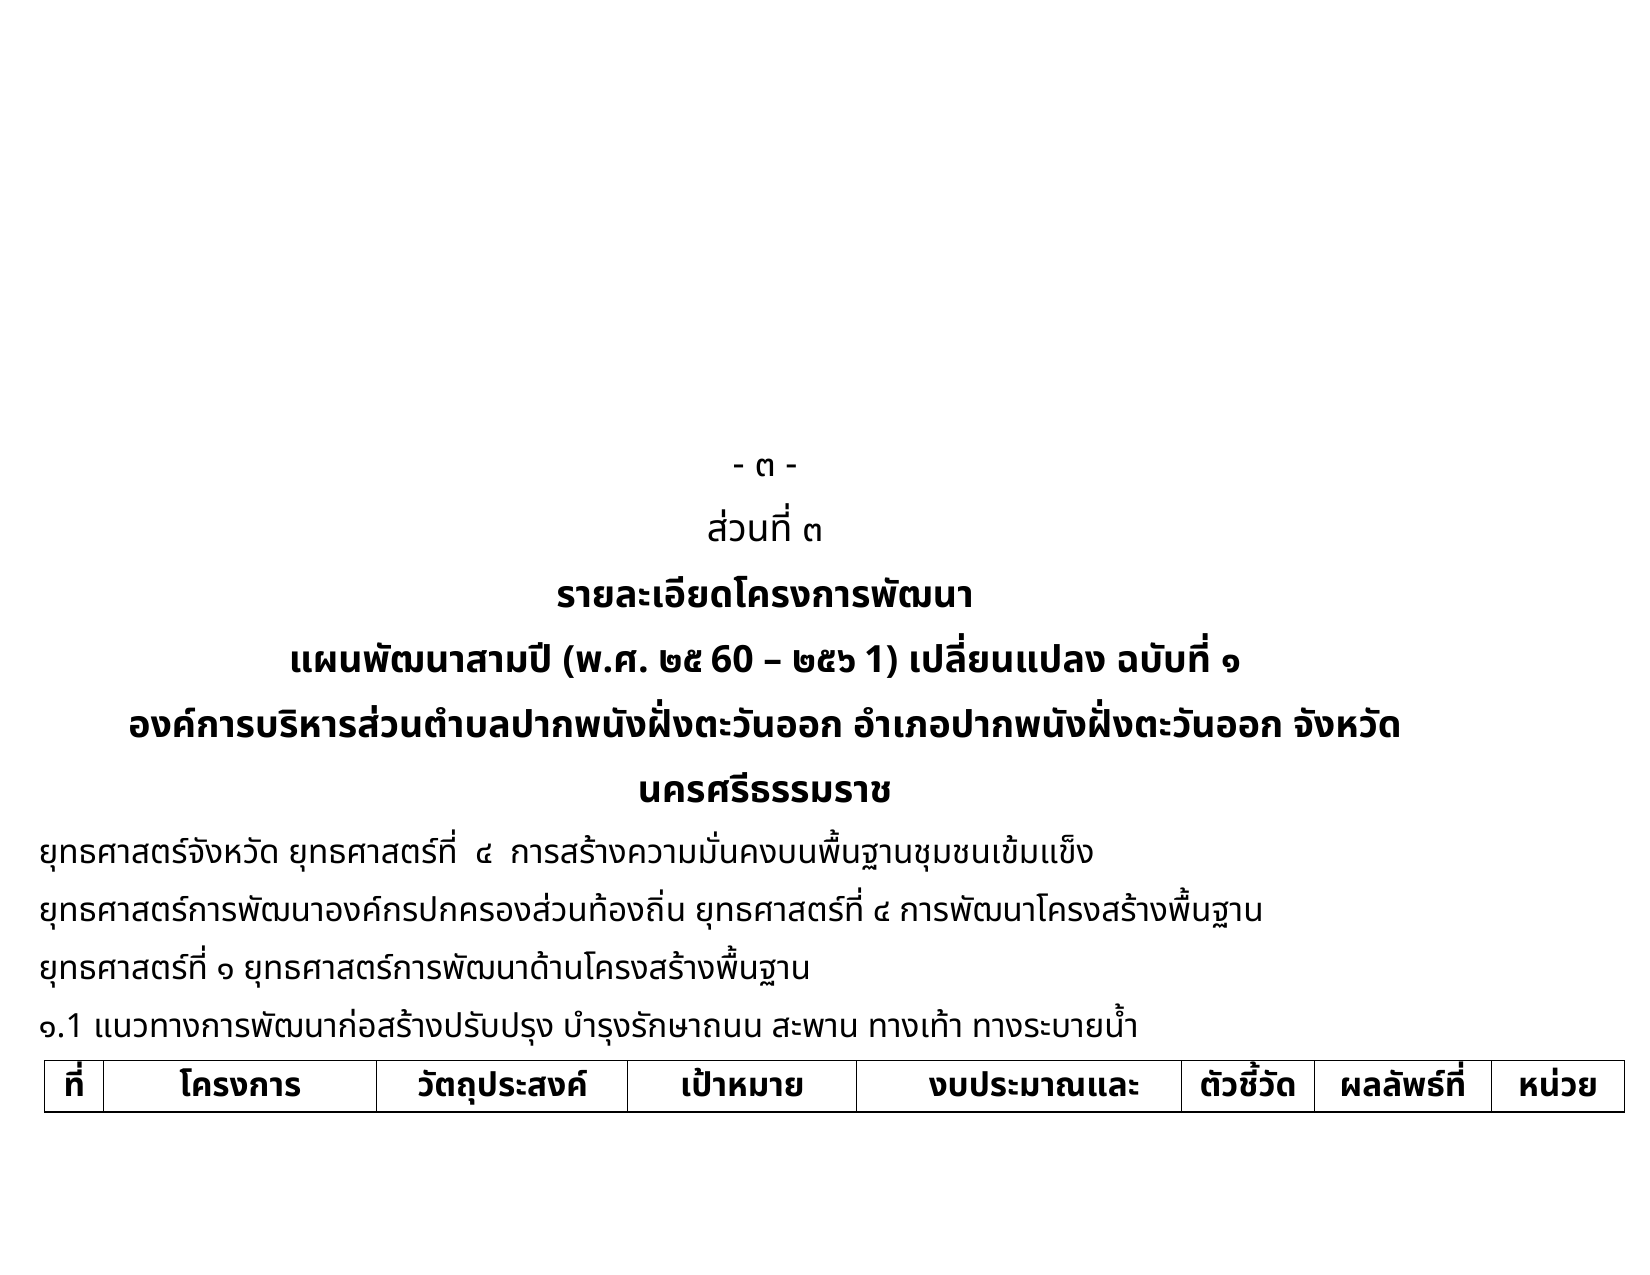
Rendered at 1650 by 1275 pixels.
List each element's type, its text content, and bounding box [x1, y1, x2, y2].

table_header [628, 1061, 856, 1111]
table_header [1492, 1061, 1624, 1111]
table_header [1315, 1061, 1491, 1111]
table_header วัตถุประสงค์ [377, 1061, 627, 1111]
text - ๓ - [29, 437, 1500, 493]
text ส่วนที่ ๓ [29, 502, 1500, 559]
text ๑.1 แนวทางการพัฒนาก่อสร้างปรับปรุง บำรุงรักษาถนน สะพาน ทางเท้า ทางระบายน้ำ [29, 1002, 1500, 1052]
table_header โครงการ [104, 1061, 376, 1111]
table_header งบประมาณและที่มา [857, 1061, 1181, 1111]
text รายละเอียดโครงการพัฒนา [29, 567, 1500, 624]
text ยุทธศาสตร์ที่ ๑ ยุทธศาสตร์การพัฒนาด้านโครงสร้างพื้นฐาน [29, 944, 1500, 994]
text ยุทธศาสตร์การพัฒนาองค์กรปกครองส่วนท้องถิ่น ยุทธศาสตร์ที่ ๔ การพัฒนาโครงสร้างพื้นฐาน [29, 886, 1500, 936]
table_header ที่ [45, 1061, 103, 1111]
text ยุทธศาสตร์จังหวัด ยุทธศาสตร์ที่ ๔ การสร้างความมั่นคงบนพื้นฐานชุมชนเข้มแข็ง [29, 828, 1500, 878]
text องค์การบริหารส่วนตำบลปากพนังฝั่งตะวันออก อำเภอปากพนังฝั่งตะวันออก จังหวัดนครศรีธรรมราช [29, 698, 1500, 819]
text แผนพัฒนาสามปี (พ.ศ. ๒๕60 – ๒๕๖1) เปลี่ยนแปลง ฉบับที่ ๑ [29, 632, 1500, 689]
table_header ตัวชี้วัด (KPI) [1182, 1061, 1314, 1111]
